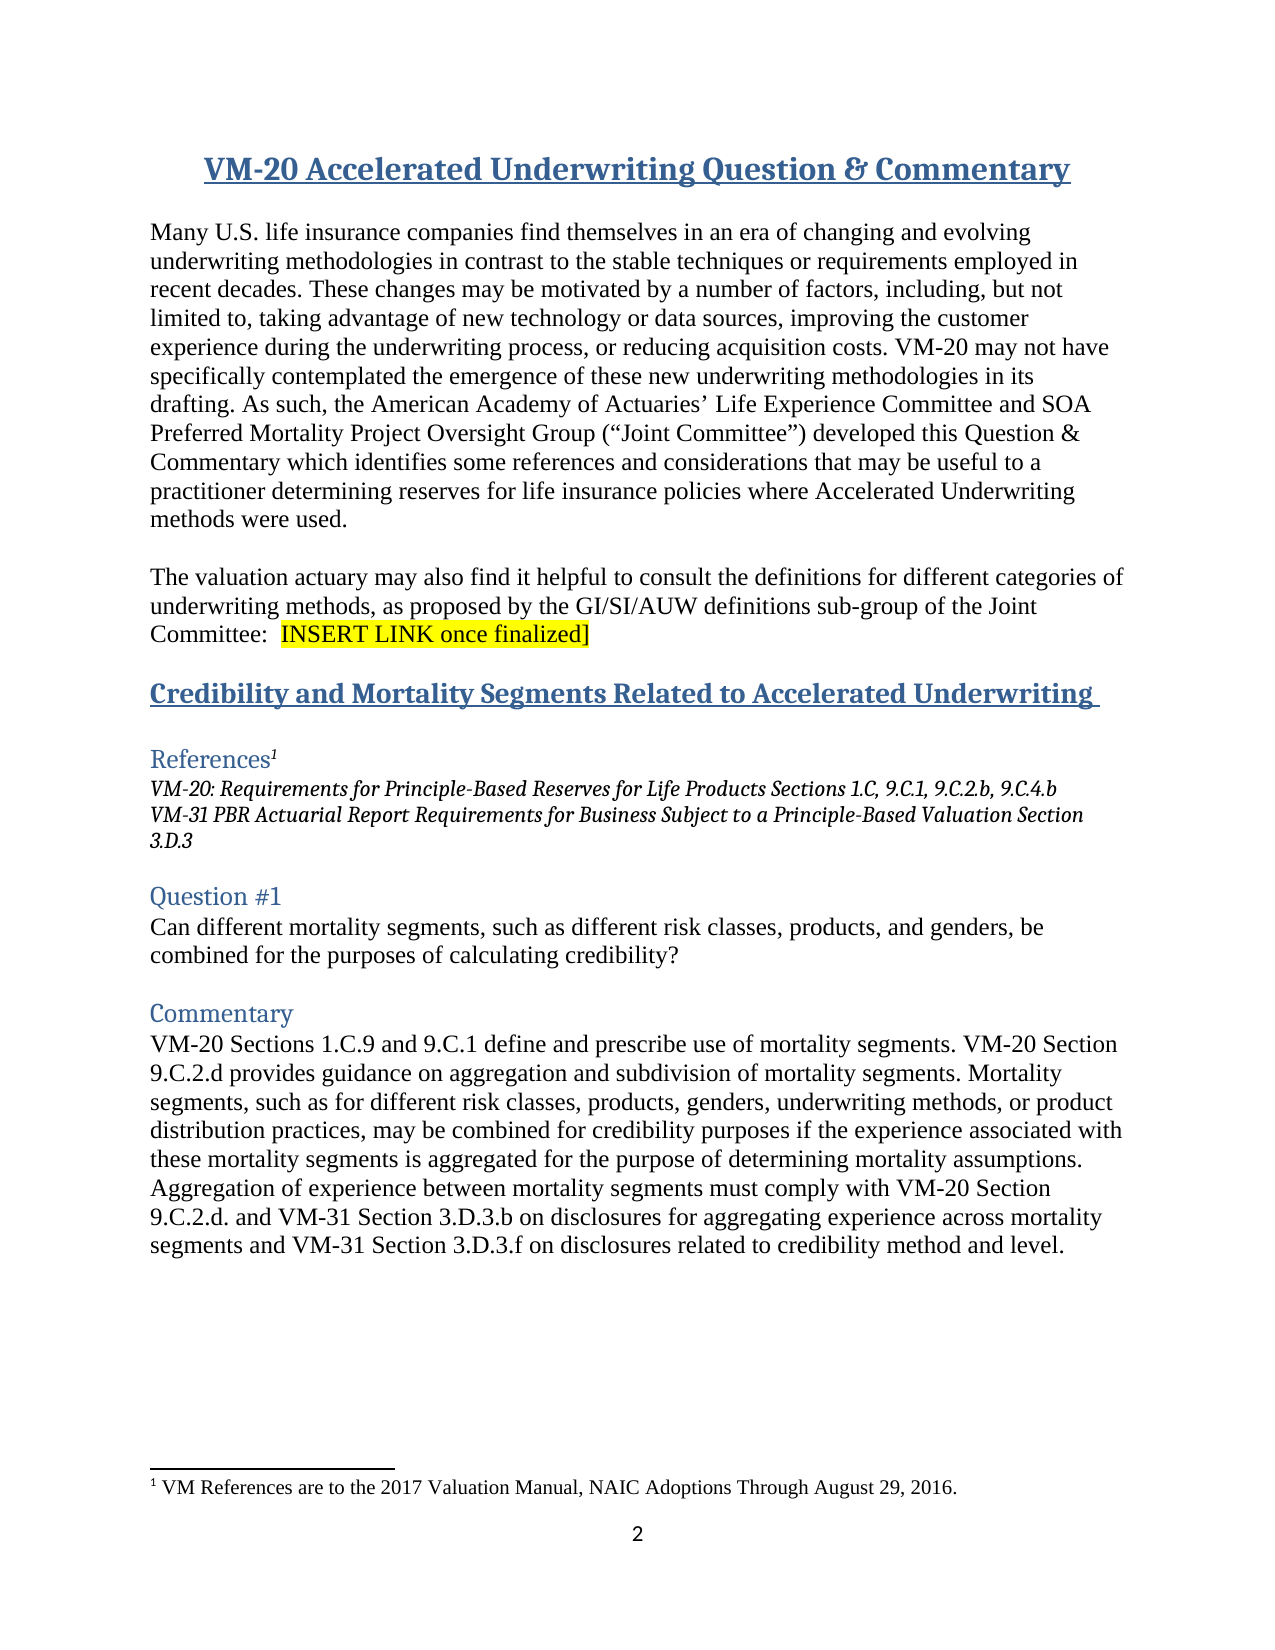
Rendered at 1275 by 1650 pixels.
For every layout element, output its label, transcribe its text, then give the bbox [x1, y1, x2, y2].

text References [150, 744, 1125, 775]
text Credibility and Mortality Segments Related to Accelerated Underwriting [150, 677, 1125, 711]
text Commentary [150, 998, 1125, 1029]
text Can different mortality segments, such as different risk classes, products, and genders, be combined for the purposes of calculating credibility? [150, 912, 1125, 969]
text Aggregation of experience between mortality segments must comply with VM-20 Section 9.C.2.d. and VM-31 Section 3.D.3.b on disclosures for aggregating experience across mortality segments and VM-31 Section 3.D.3.f on disclosures related to credibility method and level. [150, 1173, 1125, 1259]
text VM-20: Requirements for Principle-Based Reserves for Life Products Sections 1.C, 9.C.1, 9.C.2.b, 9.C.4.b [150, 775, 1125, 802]
text The valuation actuary may also find it helpful to consult the definitions for different categories of underwriting methods, as proposed by the GI/SI/AUW definitions sub-group of the Joint Committee: INSERT LINK once finalized] [150, 562, 1125, 648]
text Question #1 [150, 881, 1125, 912]
text VM-20 Sections 1.C.9 and 9.C.1 define and prescribe use of mortality segments. VM-20 Section 9.C.2.d provides guidance on aggregation and subdivision of mortality segments. Mortality segments, such as for different risk classes, products, genders, underwriting methods, or product distribution practices, may be combined for credibility purposes if the experience associated with these mortality segments is aggregated for the purpose of determining mortality assumptions. [150, 1029, 1125, 1173]
text VM-31 PBR Actuarial Report Requirements for Business Subject to a Principle-Based Valuation Section 3.D.3 [150, 802, 1125, 854]
text Many U.S. life insurance companies find themselves in an era of changing and evolving underwriting methodologies in contrast to the stable techniques or requirements employed in recent decades. These changes may be motivated by a number of factors, including, but not limited to, taking advantage of new technology or data sources, improving the customer experience during the underwriting process, or reducing acquisition costs. VM-20 may not have specifically contemplated the emergence of these new underwriting methodologies in its drafting. As such, the American Academy of Actuaries’ Life Experience Committee and SOA Preferred Mortality Project Oversight Group (“Joint Committee”) developed this Question & Commentary which identifies some references and considerations that may be useful to a practitioner determining reserves for life insurance policies where Accelerated Underwriting methods were used. [150, 217, 1125, 533]
text VM-20 Accelerated Underwriting Question & Commentary [150, 150, 1125, 188]
